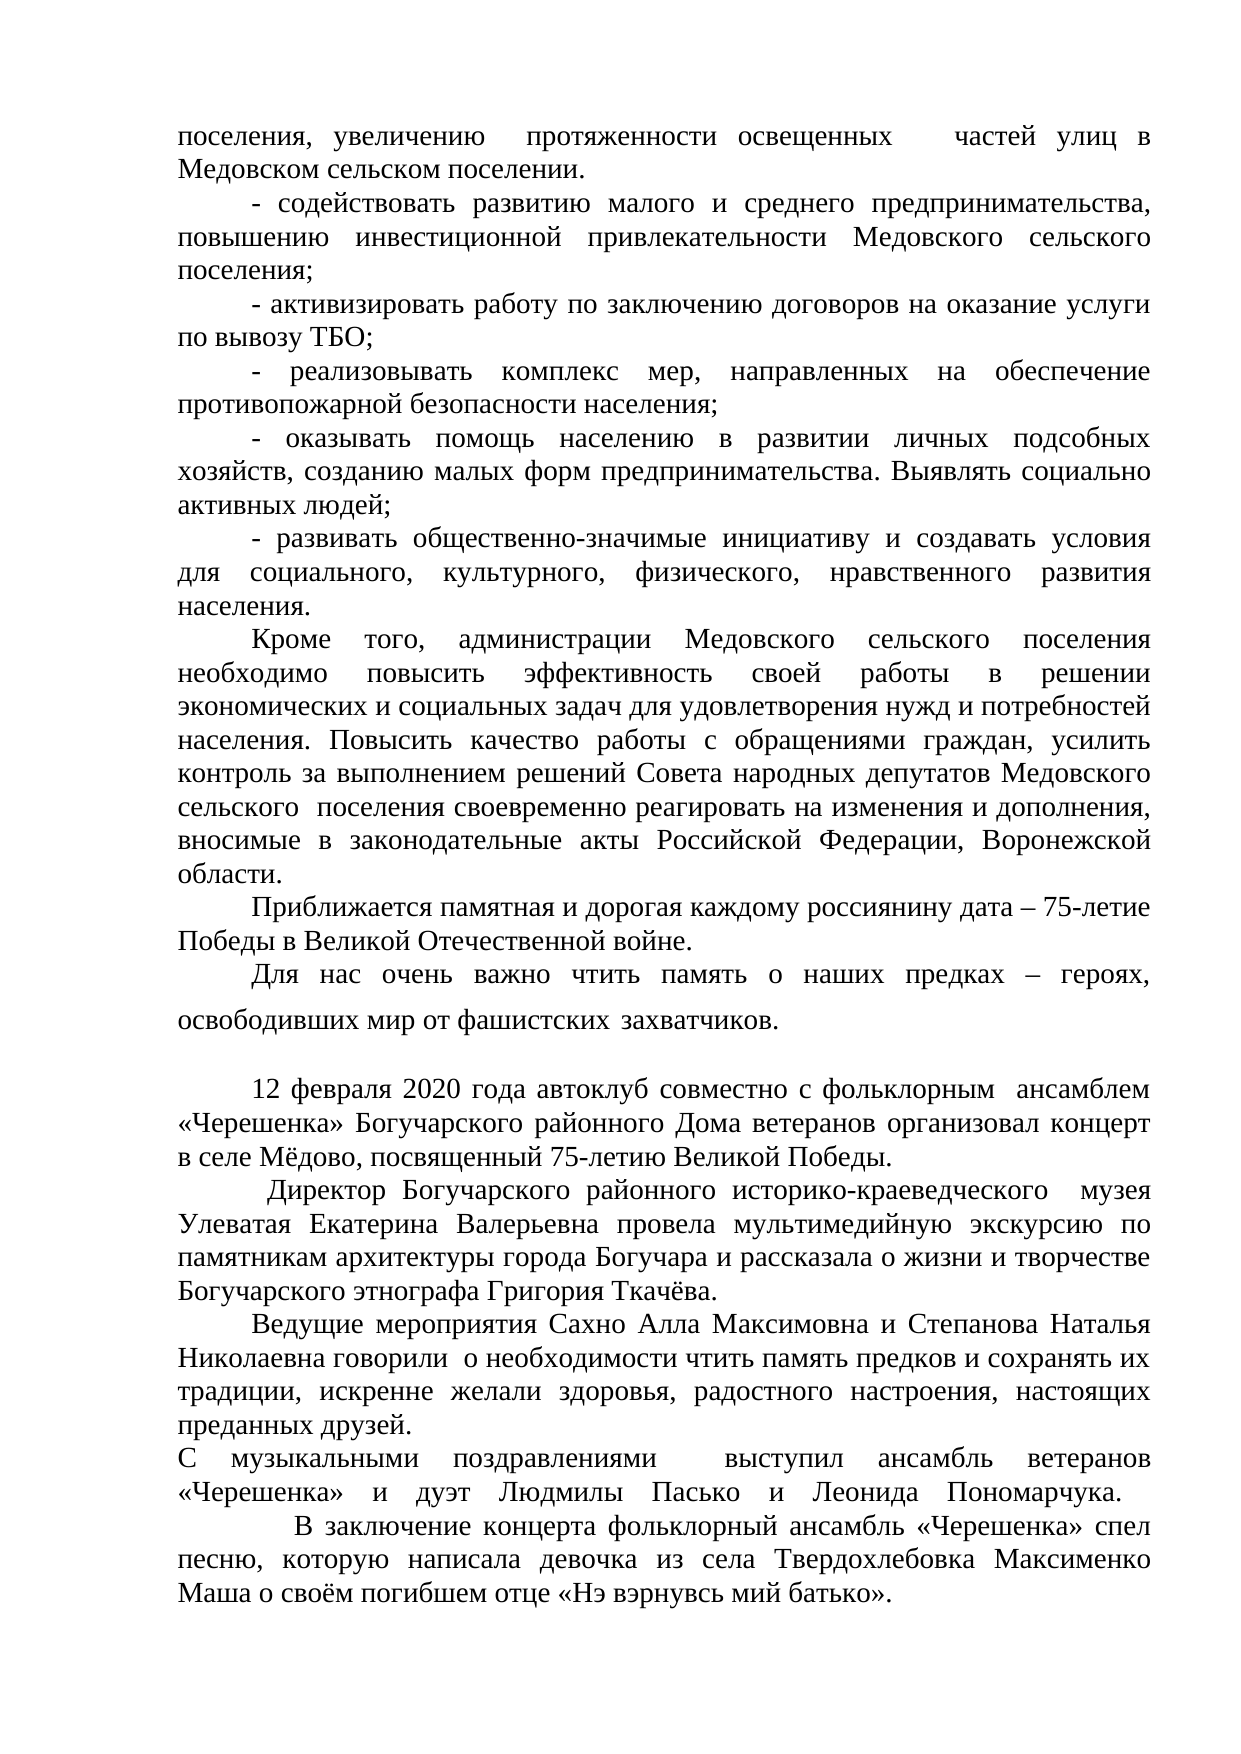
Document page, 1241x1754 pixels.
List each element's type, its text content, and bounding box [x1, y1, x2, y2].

text Приближается памятная и дорогая каждому россиянину дата – 75-летие Победы в Великой Отечественной войне. [177, 889, 1152, 957]
text - содействовать развитию малого и среднего предпринимательства, повышению инвестиционной привлекательности Медовского сельского поселения; [177, 185, 1152, 286]
text Директор Богучарского районного историко-краеведческого музея Улеватая Екатерина Валерьевна провела мультимедийную экскурсию по памятникам архитектуры города Богучара и рассказала о жизни и творчестве Богучарского этнографа Григория Ткачёва. [177, 1172, 1152, 1306]
text 12 февраля 2020 года автоклуб совместно с фольклорным ансамблем «Черешенка» Богучарского районного Дома ветеранов организовал концерт в селе Мёдово, посвященный 75-летию Великой Победы. [177, 1072, 1152, 1172]
text - развивать общественно-значимые инициативу и создавать условия для социального, культурного, физического, нравственного развития населения. [177, 521, 1152, 621]
text - реализовывать комплекс мер, направленных на обеспечение противопожарной безопасности населения; [177, 353, 1152, 420]
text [177, 118, 1152, 185]
text - оказывать помощь населению в развитии личных подсобных хозяйств, созданию малых форм предпринимательства. Выявлять социально активных людей; [177, 420, 1152, 521]
text Кроме того, администрации Медовского сельского поселения необходимо повысить эффективность своей работы в решении экономических и социальных задач для удовлетворения нужд и потребностей населения. Повысить качество работы с обращениями граждан, усилить контроль за выполнением решений Совета народных депутатов Медовского сельского поселения своевременно реагировать на изменения и дополнения, вносимые в законодательные акты Российской Федерации, Воронежской области. [177, 621, 1152, 889]
text Ведущие мероприятия Сахно Алла Максимовна и Степанова Наталья Николаевна говорили о необходимости чтить память предков и сохранять их традиции, искренне желали здоровья, радостного настроения, настоящих преданных друзей. [177, 1306, 1152, 1441]
text - активизировать работу по заключению договоров на оказание услуги по вывозу ТБО; [177, 286, 1152, 353]
text С музыкальными поздравлениями выступил ансамбль ветеранов «Черешенка» и дуэт Людмилы Пасько и Леонида Пономарчука. В заключение концерта фольклорный ансамбль «Черешенка» спел песню, которую написала девочка из села Твердохлебовка Максименко Маша о своём погибшем отце «Нэ вэрнувсь мий батько». [177, 1441, 1152, 1608]
text Для нас очень важно чтить память о наших предках – героях, освободивших мир от фашистских захватчиков. [177, 957, 1152, 1038]
